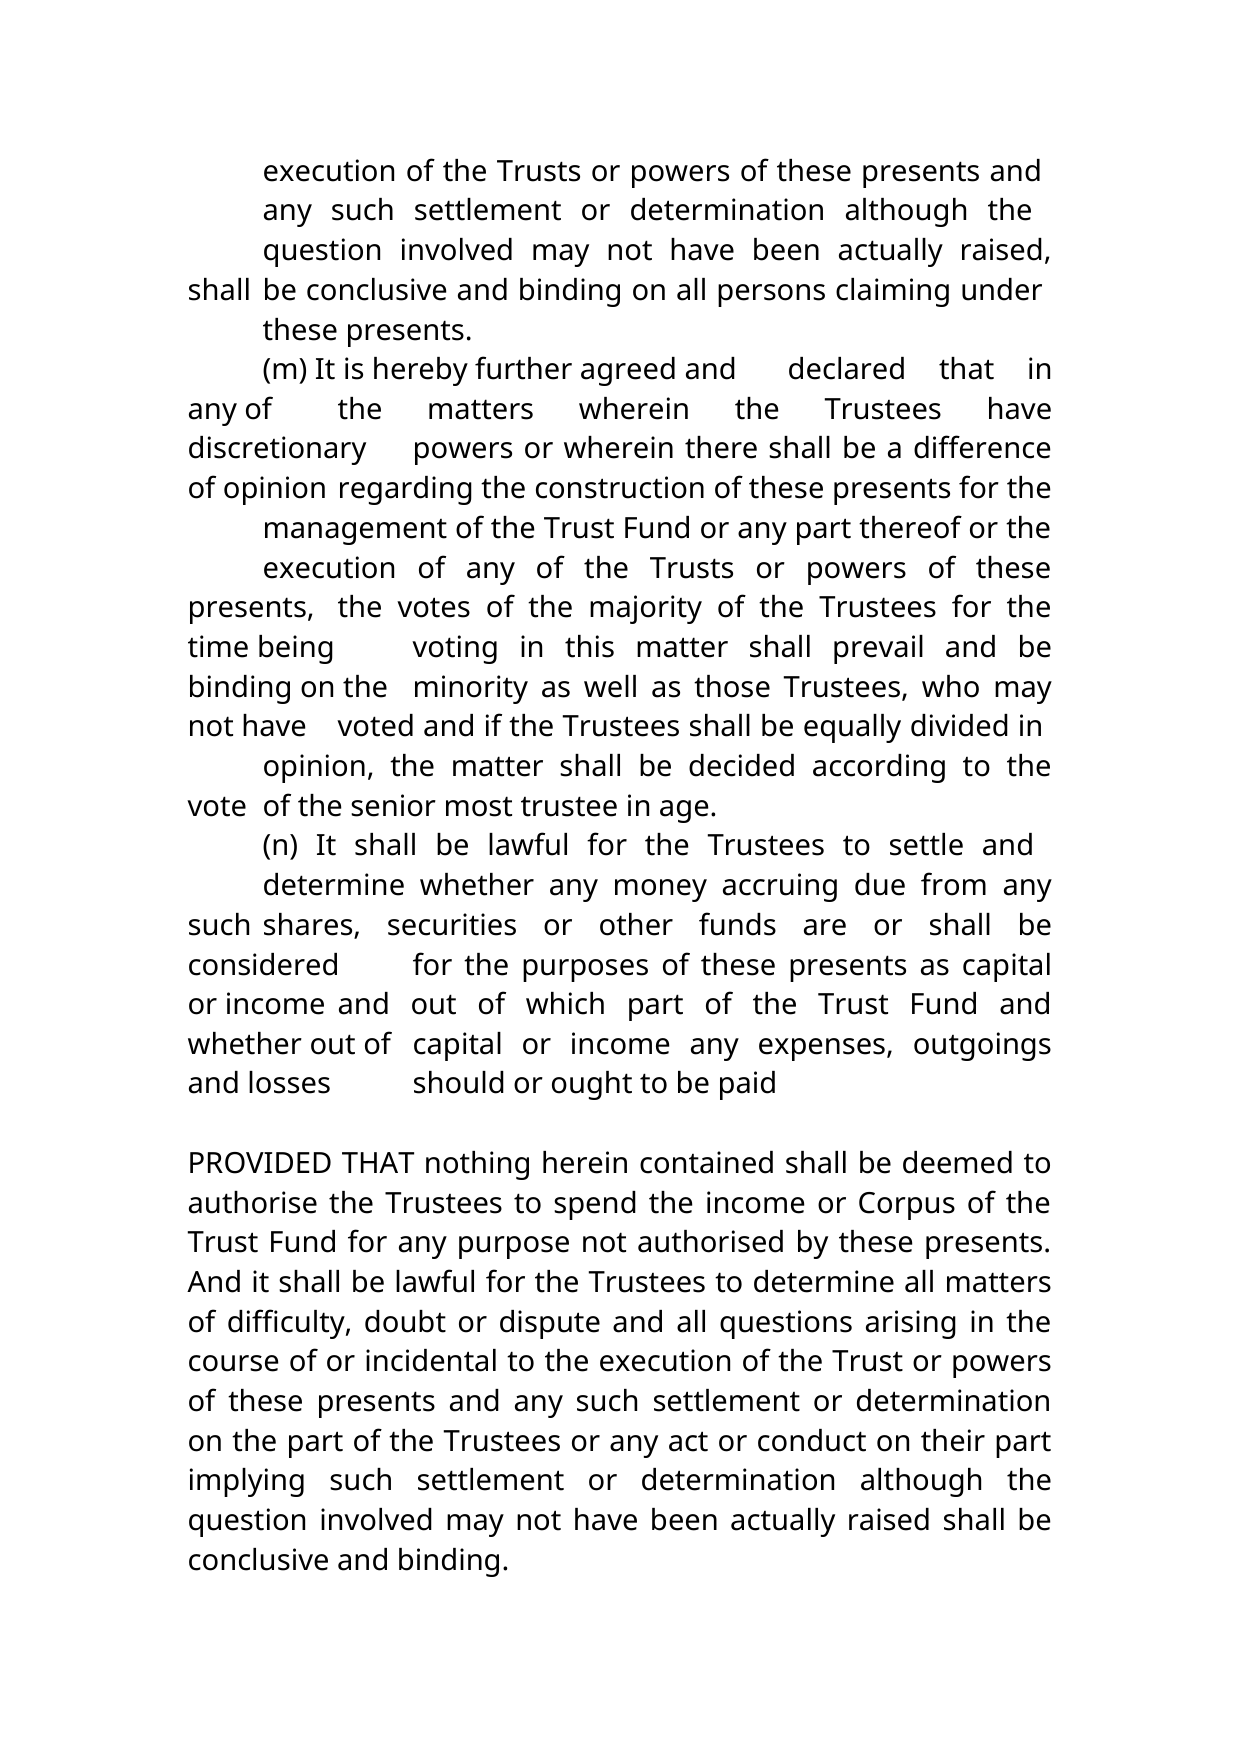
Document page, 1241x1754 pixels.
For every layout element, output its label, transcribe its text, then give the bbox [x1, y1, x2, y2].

text (m) It is hereby further agreed and declared that in any of the matters wherein the Trustees have discretionary powers or wherein there shall be a difference of opinion regarding the construction of these presents for the management of the Trust Fund or any part thereof or the execution of any of the Trusts or powers of these presents, the votes of the majority of the Trustees for the time being voting in this matter shall prevail and be binding on the minority as well as those Trustees, who may not have voted and if the Trustees shall be equally divided in opinion, the matter shall be decided according to the vote of the senior most trustee in age. [187, 348, 1053, 825]
text PROVIDED THAT nothing herein contained shall be deemed to authorise the Trustees to spend the income or Corpus of the Trust Fund for any purpose not authorised by these presents. And it shall be lawful for the Trustees to determine all matters of difficulty, doubt or dispute and all questions arising in the course of or incidental to the execution of the Trust or powers of these presents and any such settlement or determination on the part of the Trustees or any act or conduct on their part implying such settlement or determination although the question involved may not have been actually raised shall be conclusive and binding. [187, 1142, 1053, 1579]
text (n) It shall be lawful for the Trustees to settle and determine whether any money accruing due from any such shares, securities or other funds are or shall be considered for the purposes of these presents as capital or income and out of which part of the Trust Fund and whether out of capital or income any expenses, outgoings and losses should or ought to be paid [187, 825, 1053, 1102]
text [187, 150, 1053, 348]
